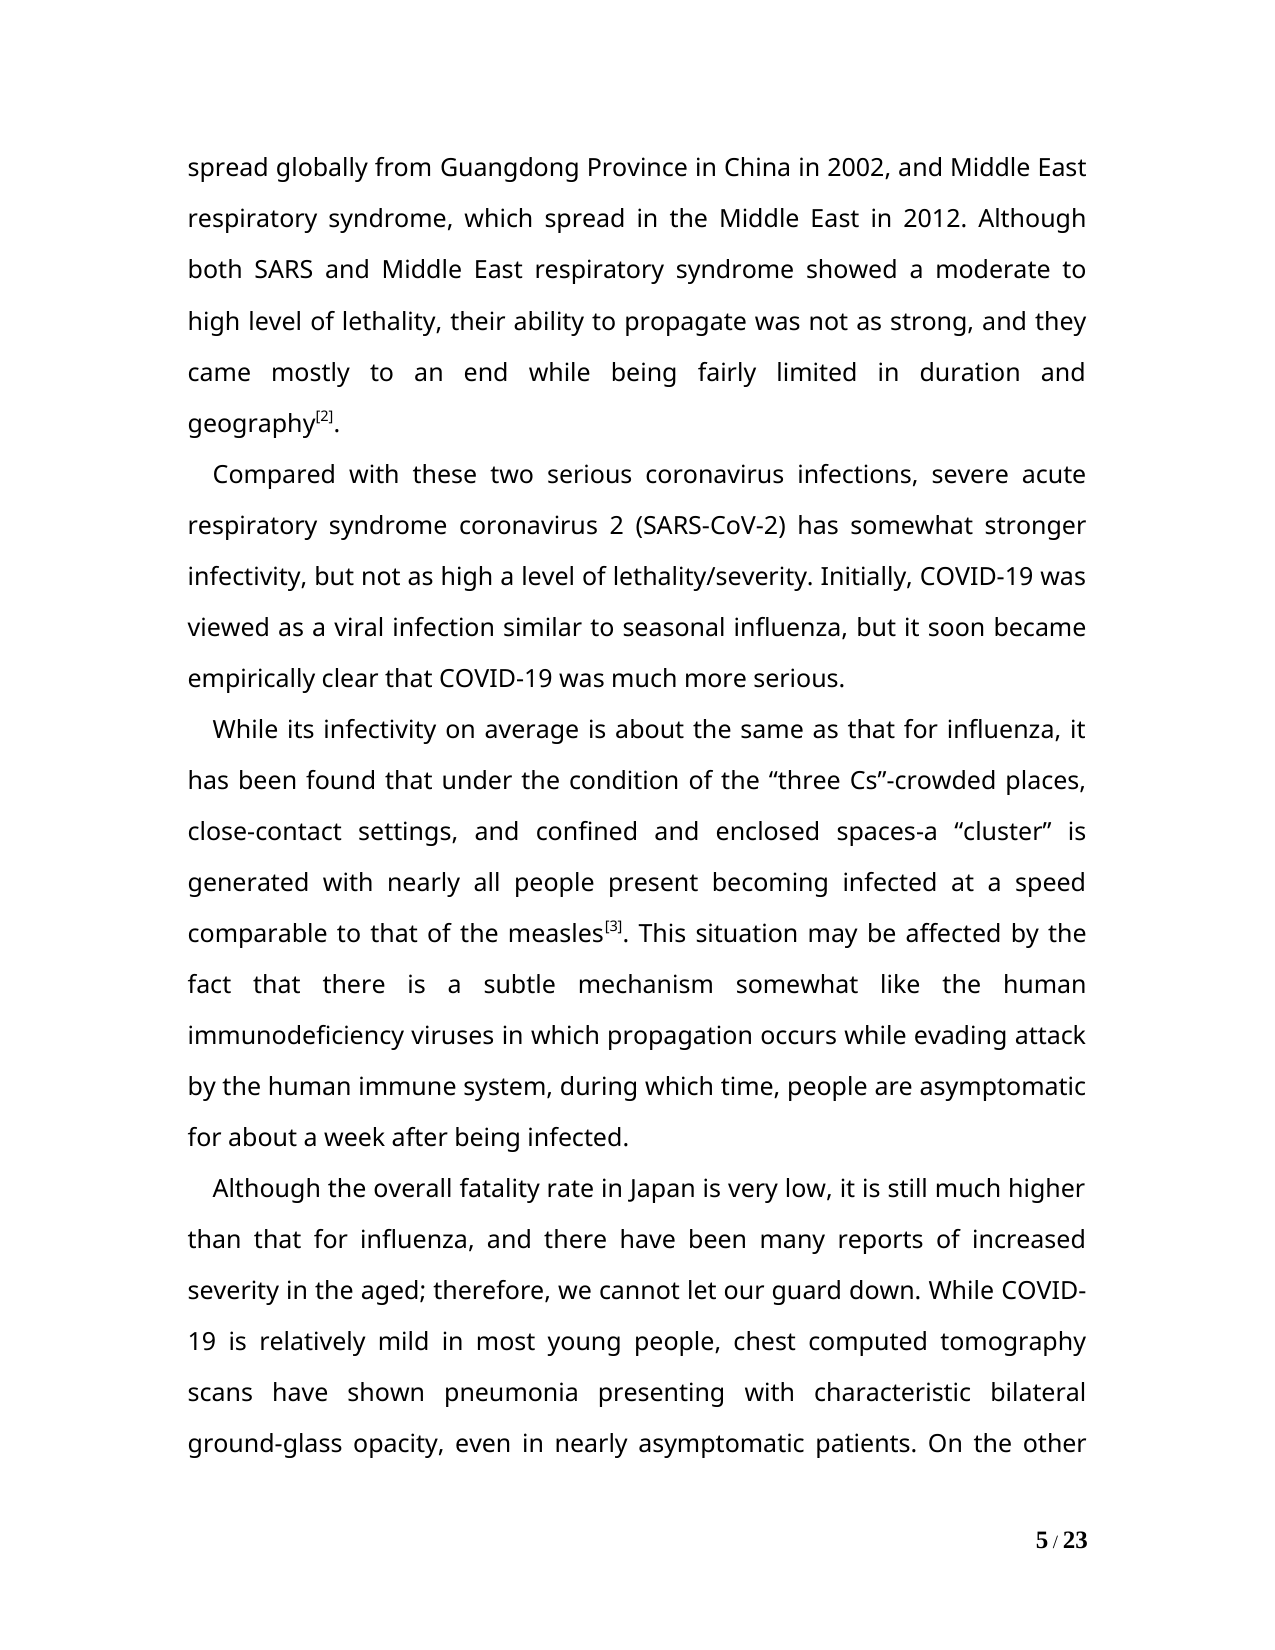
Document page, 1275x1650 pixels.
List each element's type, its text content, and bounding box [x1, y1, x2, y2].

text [187, 150, 1087, 439]
text While its infectivity on average is about the same as that for influenza, it has been found that under the condition of the “three Cs”-crowded places, close-contact settings, and confined and enclosed spaces-a “cluster” is generated with nearly all people present becoming infected at a speed comparable to that of the measles[3]. This situation may be affected by the fact that there is a subtle mechanism somewhat like the human immunodeficiency viruses in which propagation occurs while evading attack by the human immune system, during which time, people are asymptomatic for about a week after being infected. [187, 711, 1087, 1154]
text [187, 1171, 1087, 1460]
text Compared with these two serious coronavirus infections, severe acute respiratory syndrome coronavirus 2 (SARS-CoV-2) has somewhat stronger infectivity, but not as high a level of lethality/severity. Initially, COVID-19 was viewed as a viral infection similar to seasonal influenza, but it soon became empirically clear that COVID-19 was much more serious. [187, 456, 1087, 694]
